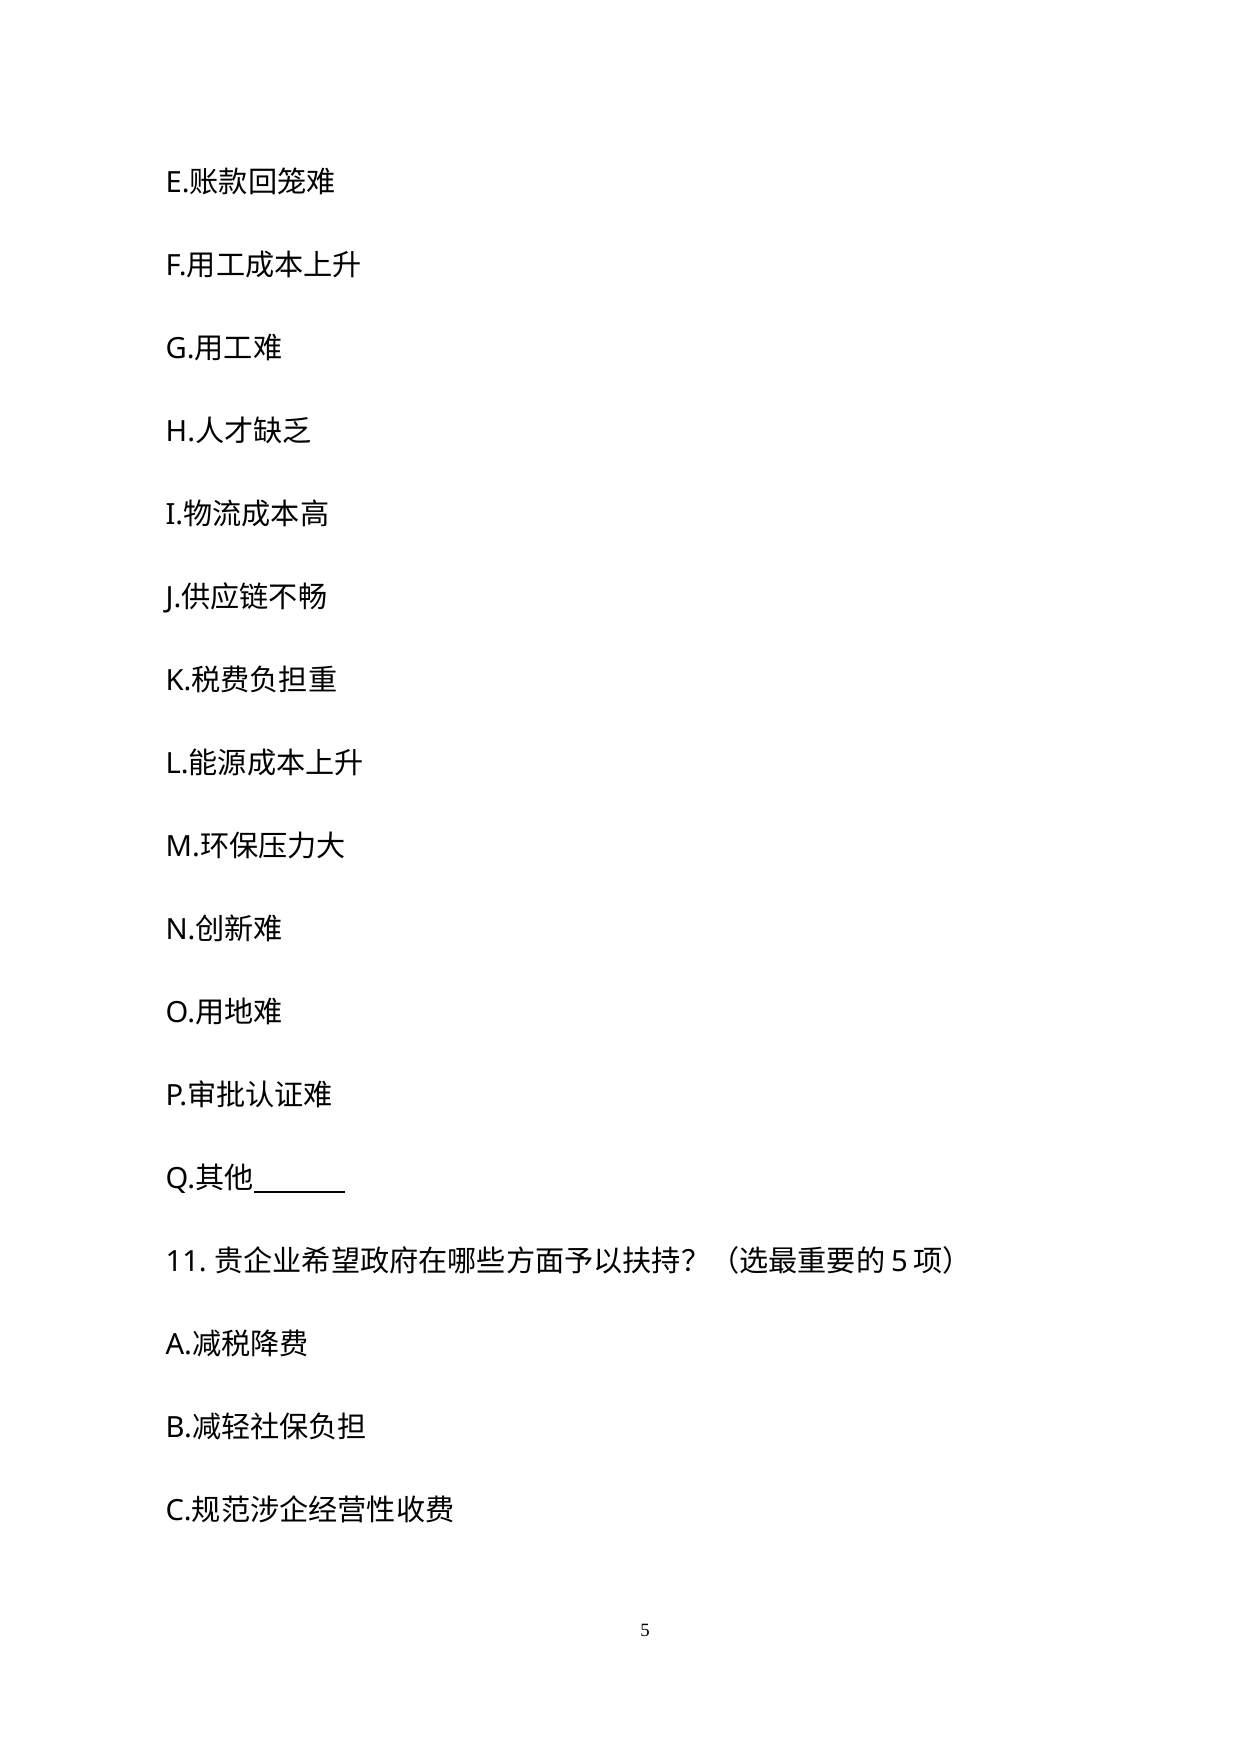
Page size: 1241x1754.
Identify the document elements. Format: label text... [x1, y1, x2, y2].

text F.用工成本上升 [165, 232, 1087, 294]
text 11. 贵企业希望政府在哪些方面予以扶持？（选最重要的5项） [165, 1228, 1087, 1290]
text I.物流成本高 [165, 481, 1087, 543]
text A.减税降费 [165, 1311, 1087, 1373]
text Q.其他 [165, 1145, 1087, 1207]
text P.审批认证难 [165, 1062, 1087, 1124]
text H.人才缺乏 [165, 398, 1087, 460]
text B.减轻社保负担 [165, 1394, 1087, 1456]
text J.供应链不畅 [165, 564, 1087, 626]
text C.规范涉企经营性收费 [165, 1477, 1087, 1539]
text E.账款回笼难 [165, 149, 1087, 211]
text N.创新难 [165, 896, 1087, 958]
text L.能源成本上升 [165, 730, 1087, 792]
text M.环保压力大 [165, 813, 1087, 875]
text K.税费负担重 [165, 647, 1087, 709]
text G.用工难 [165, 315, 1087, 377]
text O.用地难 [165, 979, 1087, 1041]
